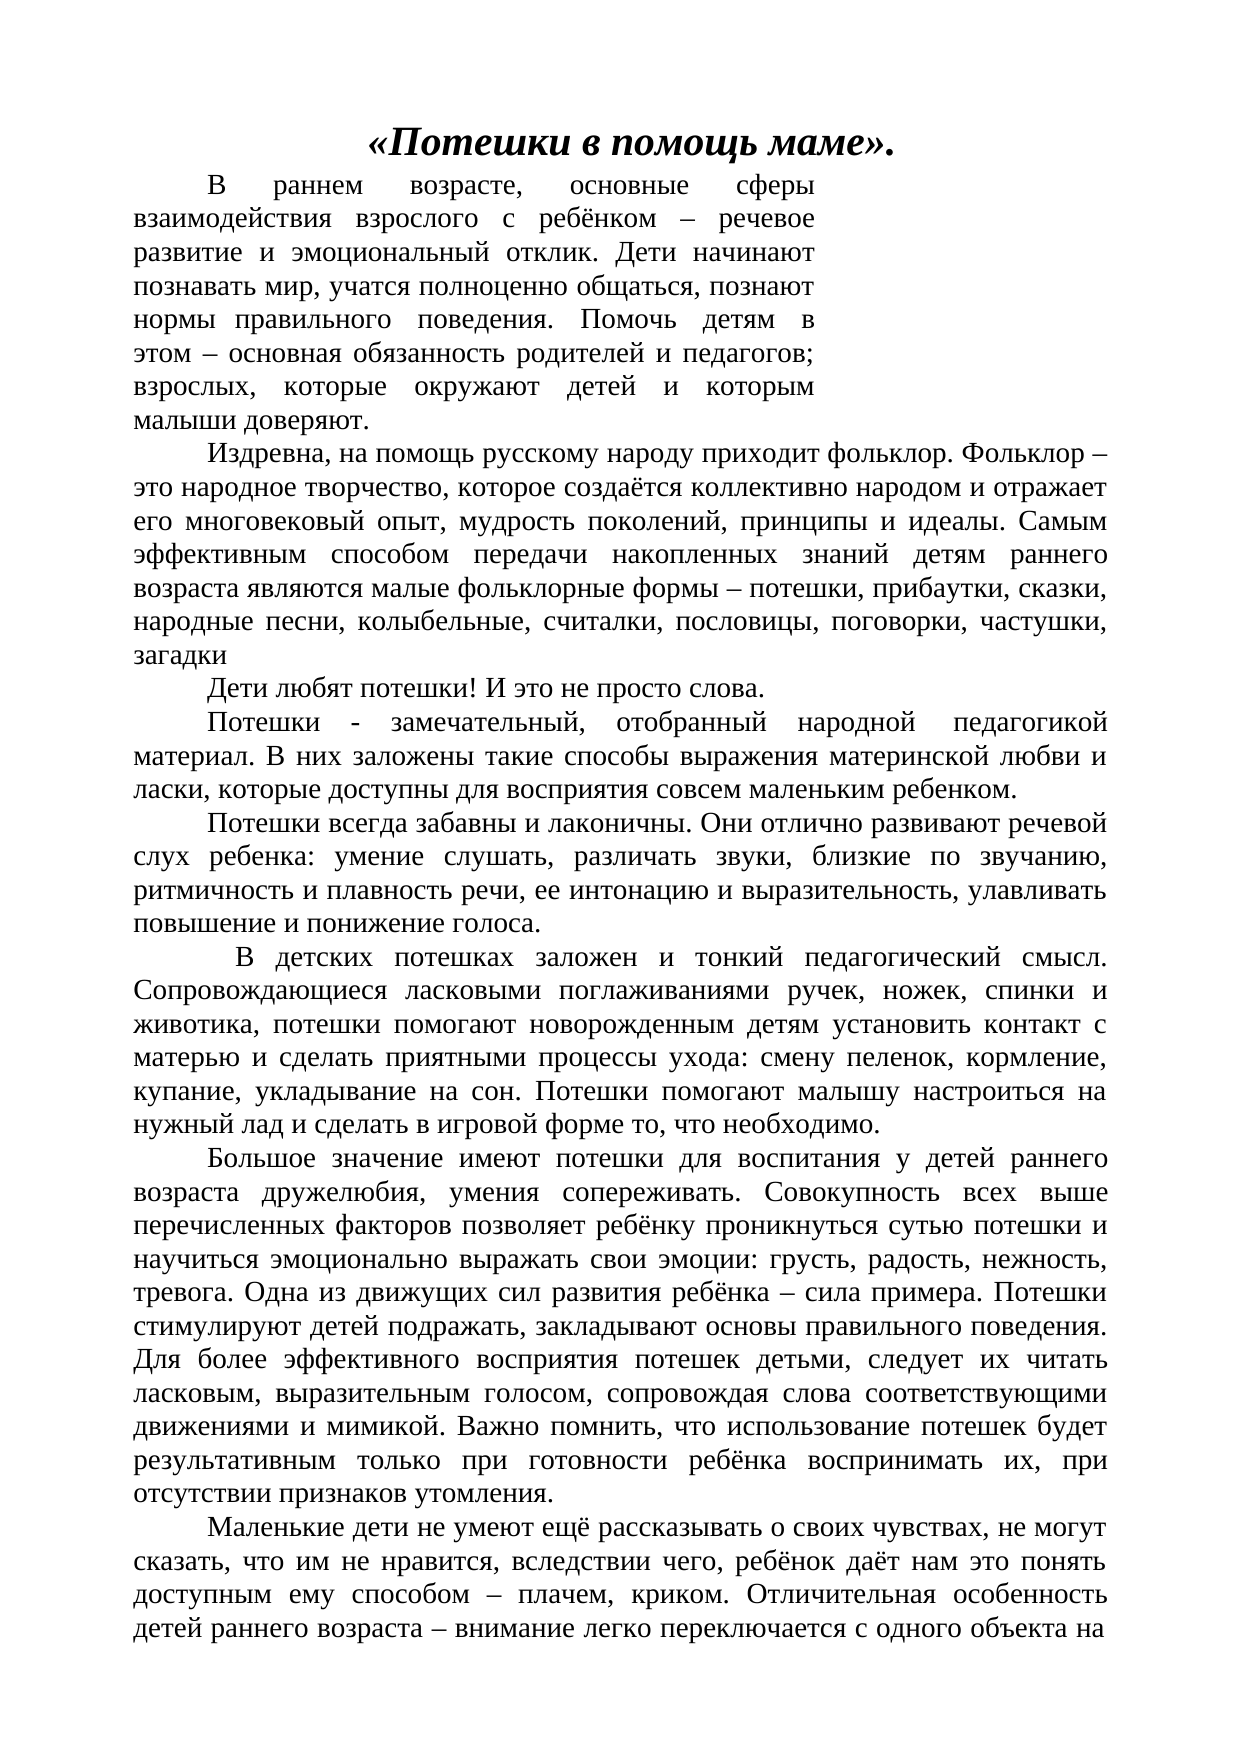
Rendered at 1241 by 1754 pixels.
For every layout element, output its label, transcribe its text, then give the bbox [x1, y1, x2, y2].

text Дети любят потешки! И это не просто слова. [207, 671, 1119, 704]
text В раннем возрасте, основные сферы взаимодействия взрослого с ребёнком – речевое развитие и эмоциональный отклик. Дети начинают познавать мир, учатся полноценно общаться, познают нормы правильного поведения. Помочь детям в этом – основная обязанность родителей и педагогов; взрослых, которые окружают детей и которым малыши доверяют. [133, 167, 815, 435]
text Издревна, на помощь русскому народу приходит фольклор. Фольклор – это народное творчество, которое создаётся коллективно народом и отражает его многовековый опыт, мудрость поколений, принципы и идеалы. Самым эффективным способом передачи накопленных знаний детям раннего возраста являются малые фольклорные формы – потешки, прибаутки, сказки, народные песни, колыбельные, считалки, пословицы, поговорки, частушки, загадки [133, 436, 1108, 670]
text Большое значение имеют потешки для воспитания у детей раннего возраста дружелюбия, умения сопереживать. Совокупность всех выше перечисленных факторов позволяет ребёнку проникнуться сутью потешки и научиться эмоционально выражать свои эмоции: грусть, радость, нежность, тревога. Одна из движущих сил развития ребёнка – сила примера. Потешки стимулируют детей подражать, закладывают основы правильного поведения. Для более эффективного восприятия потешек детьми, следует их читать ласковым, выразительным голосом, сопровождая слова соответствующими движениями и мимикой. Важно помнить, что использование потешек будет результативным только при готовности ребёнка воспринимать их, при отсутствии признаков утомления. [133, 1140, 1108, 1509]
text В детских потешках заложен и тонкий педагогический смысл. Сопровождающиеся ласковыми поглаживаниями ручек, ножек, спинки и животика, потешки помогают новорожденным детям установить контакт с матерью и сделать приятными процессы ухода: смену пеленок, кормление, купание, укладывание на сон. Потешки помогают малышу настроиться на нужный лад и сделать в игровой форме то, что необходимо. [133, 939, 1107, 1140]
text Потешки всегда забавны и лаконичны. Они отлично развивают речевой слух ребенка: умение слушать, различать звуки, близкие по звучанию, ритмичность и плавность речи, ее интонацию и выразительность, улавливать повышение и понижение голоса. [133, 805, 1108, 939]
title «Потешки в помощь маме». [366, 116, 898, 164]
text Потешки - замечательный, отобранный народной педагогикой материал. В них заложены такие способы выражения материнской любви и ласки, которые доступны для восприятия совсем маленьким ребенком. [133, 704, 1108, 805]
text Маленькие дети не умеют ещё рассказывать о своих чувствах, не могут сказать, что им не нравится, вследствии чего, ребёнок даёт нам это понять доступным ему способом – плачем, криком. Отличительная особенность детей раннего возраста – внимание легко переключается с одного объекта на [133, 1509, 1108, 1643]
